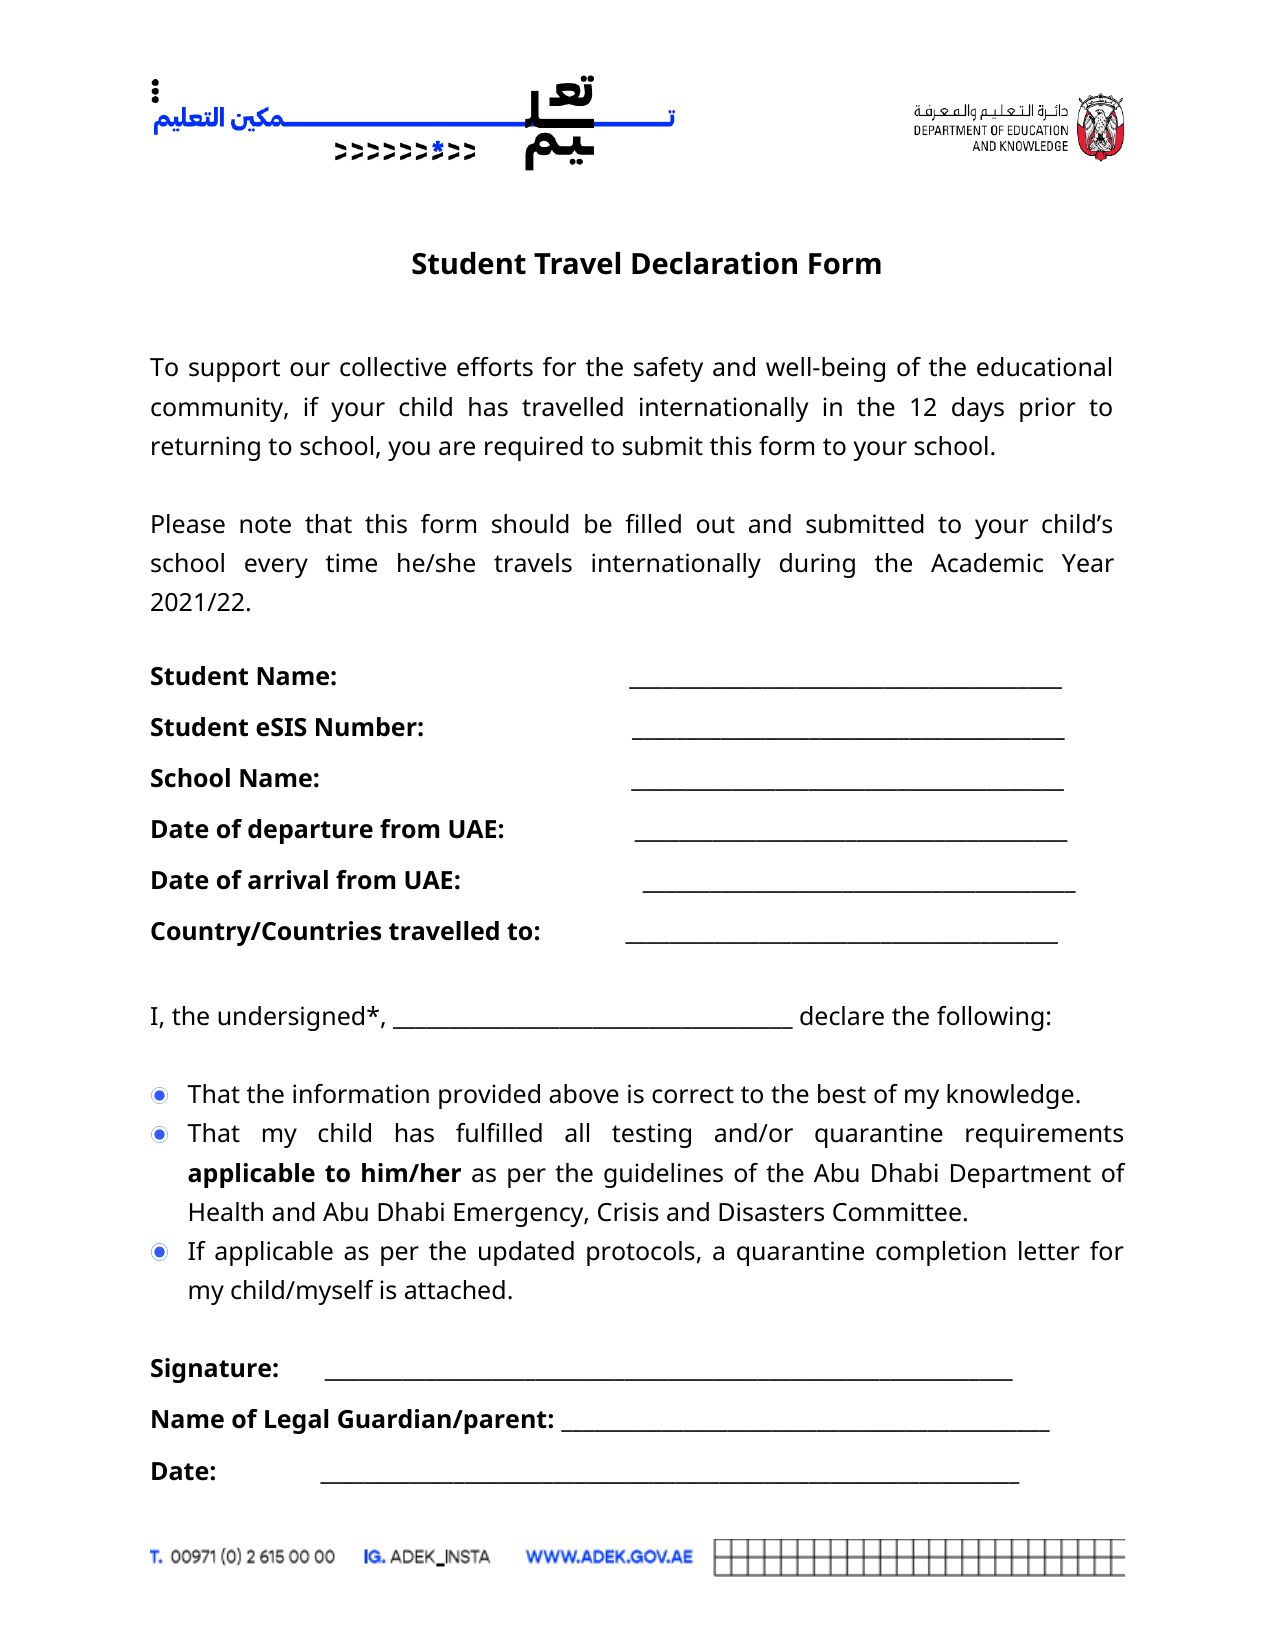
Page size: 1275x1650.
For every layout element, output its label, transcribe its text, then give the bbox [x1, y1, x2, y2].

picture [151, 1126, 168, 1143]
text Please note that this form should be filled out and submitted to your child’s school every time he/she travels internationally during the Academic Year 2021/22. [150, 507, 1115, 619]
text To support our collective efforts for the safety and well-being of the educational community, if your child has travelled internationally in the 12 days prior to returning to school, you are required to submit this form to your school. [150, 350, 1115, 462]
picture [151, 1243, 168, 1261]
text Signature: ______________________________________________________________ [150, 1351, 1125, 1385]
text Date: _______________________________________________________________ [150, 1453, 1124, 1487]
picture [150, 73, 1125, 171]
picture [151, 1087, 168, 1104]
text School Name: _______________________________________ [150, 760, 1125, 794]
text Name of Legal Guardian/parent: ____________________________________________ [150, 1402, 1125, 1436]
text Date of arrival from UAE: _______________________________________ [150, 862, 1124, 896]
text Student eSIS Number: _______________________________________ [150, 709, 1125, 743]
list If applicable as per the updated protocols, a quarantine completion letter for my child/myself is attached. [150, 1233, 1125, 1307]
list That my child has fulfilled all testing and/or quarantine requirements applicable to him/her as per the guidelines of the Abu Dhabi Department of Health and Abu Dhabi Emergency, Crisis and Disasters Committee. [150, 1116, 1125, 1228]
text Student Name: _______________________________________ [150, 658, 1125, 692]
list That the information provided above is correct to the best of my knowledge. [150, 1077, 1125, 1111]
text Date of departure from UAE: _______________________________________ [150, 811, 1125, 845]
text Country/Countries travelled to: _______________________________________ [150, 913, 1125, 947]
text I, the undersigned*, ____________________________________ declare the following: [150, 998, 1125, 1033]
